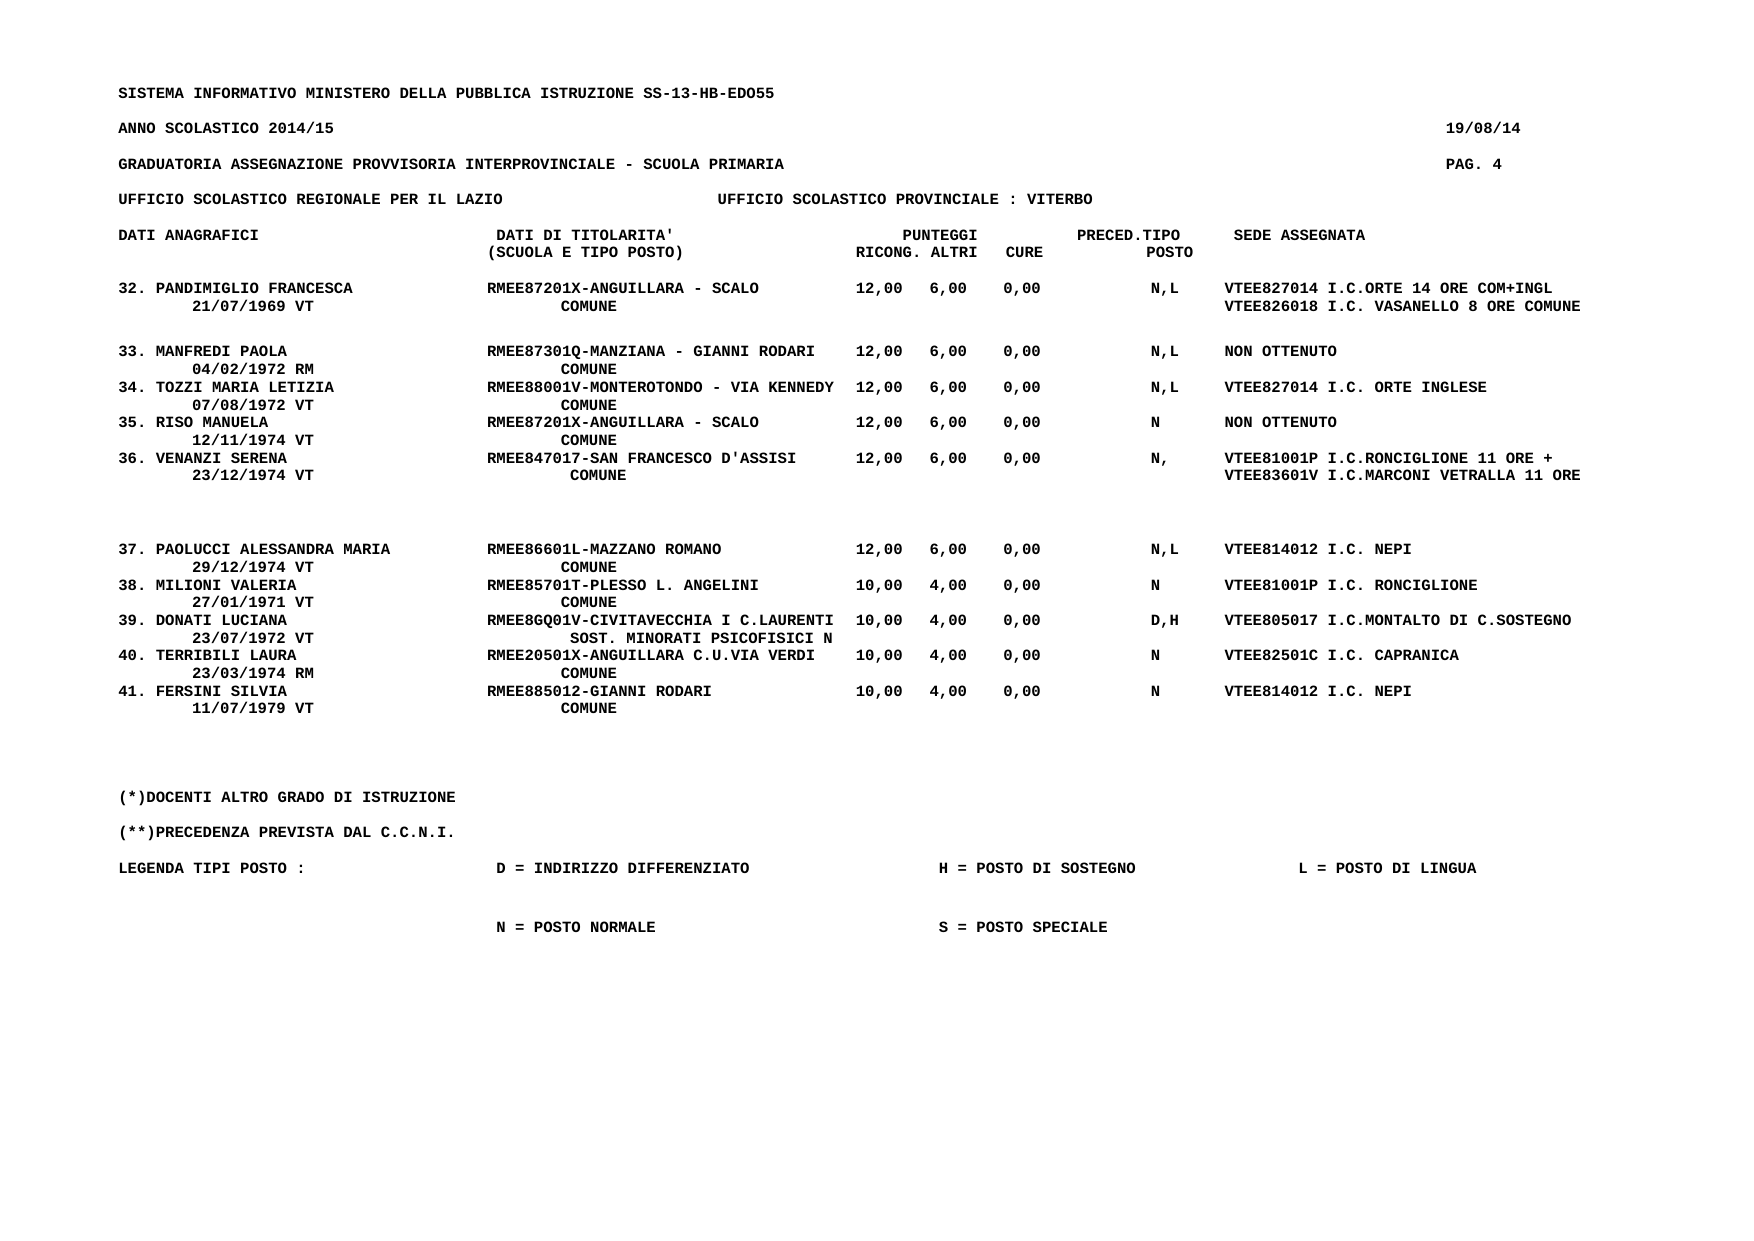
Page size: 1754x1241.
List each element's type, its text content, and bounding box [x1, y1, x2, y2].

text 23/12/1974 VT COMUNE VTEE83601V I.C.MARCONI VETRALLA 11 ORE [118, 468, 1639, 485]
text 21/07/1969 VT COMUNE VTEE826018 I.C. VASANELLO 8 ORE COMUNE [118, 298, 1606, 316]
text UFFICIO SCOLASTICO REGIONALE PER IL LAZIO UFFICIO SCOLASTICO PROVINCIALE : VITERBO [118, 192, 1606, 209]
text (*)DOCENTI ALTRO GRADO DI ISTRUZIONE [118, 789, 1606, 807]
text GRADUATORIA ASSEGNAZIONE PROVVISORIA INTERPROVINCIALE - SCUOLA PRIMARIA PAG. 4 [118, 156, 1606, 174]
text 32. PANDIMIGLIO FRANCESCA RMEE87201X-ANGUILLARA - SCALO 12,00 6,00 0,00 N,L VTEE827014 I.C.ORTE 14 ORE COM+INGL [118, 280, 1606, 298]
text 07/08/1972 VT COMUNE [118, 397, 1606, 414]
text 11/07/1979 VT COMUNE [118, 701, 1606, 718]
text 41. FERSINI SILVIA RMEE885012-GIANNI RODARI 10,00 4,00 0,00 N VTEE814012 I.C. NEPI [118, 683, 1606, 701]
text 37. PAOLUCCI ALESSANDRA MARIA RMEE86601L-MAZZANO ROMANO 12,00 6,00 0,00 N,L VTEE814012 I.C. NEPI [118, 541, 1606, 559]
text ANNO SCOLASTICO 2014/15 19/08/14 [118, 121, 1606, 139]
text SISTEMA INFORMATIVO MINISTERO DELLA PUBBLICA ISTRUZIONE SS-13-HB-EDO55 [118, 86, 1606, 103]
text 38. MILIONI VALERIA RMEE85701T-PLESSO L. ANGELINI 10,00 4,00 0,00 N VTEE81001P I.C. RONCIGLIONE [118, 577, 1606, 594]
text 39. DONATI LUCIANA RMEE8GQ01V-CIVITAVECCHIA I C.LAURENTI 10,00 4,00 0,00 D,H VTEE805017 I.C.MONTALTO DI C.SOSTEGNO [118, 612, 1606, 630]
text N = POSTO NORMALE S = POSTO SPECIALE [413, 919, 1606, 937]
text 23/07/1972 VT SOST. MINORATI PSICOFISICI N [118, 630, 1606, 648]
text 33. MANFREDI PAOLA RMEE87301Q-MANZIANA - GIANNI RODARI 12,00 6,00 0,00 N,L NON OTTENUTO [118, 344, 1606, 361]
text 29/12/1974 VT COMUNE [118, 559, 1606, 577]
text 04/02/1972 RM COMUNE [118, 361, 1606, 379]
text (SCUOLA E TIPO POSTO) RICONG. ALTRI CURE POSTO [413, 245, 1606, 263]
text (**)PRECEDENZA PREVISTA DAL C.C.N.I. [118, 825, 1606, 842]
text 12/11/1974 VT COMUNE [118, 432, 1606, 450]
text 40. TERRIBILI LAURA RMEE20501X-ANGUILLARA C.U.VIA VERDI 10,00 4,00 0,00 N VTEE82501C I.C. CAPRANICA [118, 648, 1606, 665]
text 36. VENANZI SERENA RMEE847017-SAN FRANCESCO D'ASSISI 12,00 6,00 0,00 N, VTEE81001P I.C.RONCIGLIONE 11 ORE + [118, 450, 1606, 468]
text 27/01/1971 VT COMUNE [118, 594, 1606, 612]
text 35. RISO MANUELA RMEE87201X-ANGUILLARA - SCALO 12,00 6,00 0,00 N NON OTTENUTO [118, 414, 1606, 432]
text 34. TOZZI MARIA LETIZIA RMEE88001V-MONTEROTONDO - VIA KENNEDY 12,00 6,00 0,00 N,L VTEE827014 I.C. ORTE INGLESE [118, 379, 1606, 397]
text DATI ANAGRAFICI DATI DI TITOLARITA' PUNTEGGI PRECED.TIPO SEDE ASSEGNATA [118, 227, 1606, 245]
text LEGENDA TIPI POSTO : D = INDIRIZZO DIFFERENZIATO H = POSTO DI SOSTEGNO L = POSTO DI LINGUA [118, 860, 1606, 878]
text 23/03/1974 RM COMUNE [118, 665, 1606, 683]
